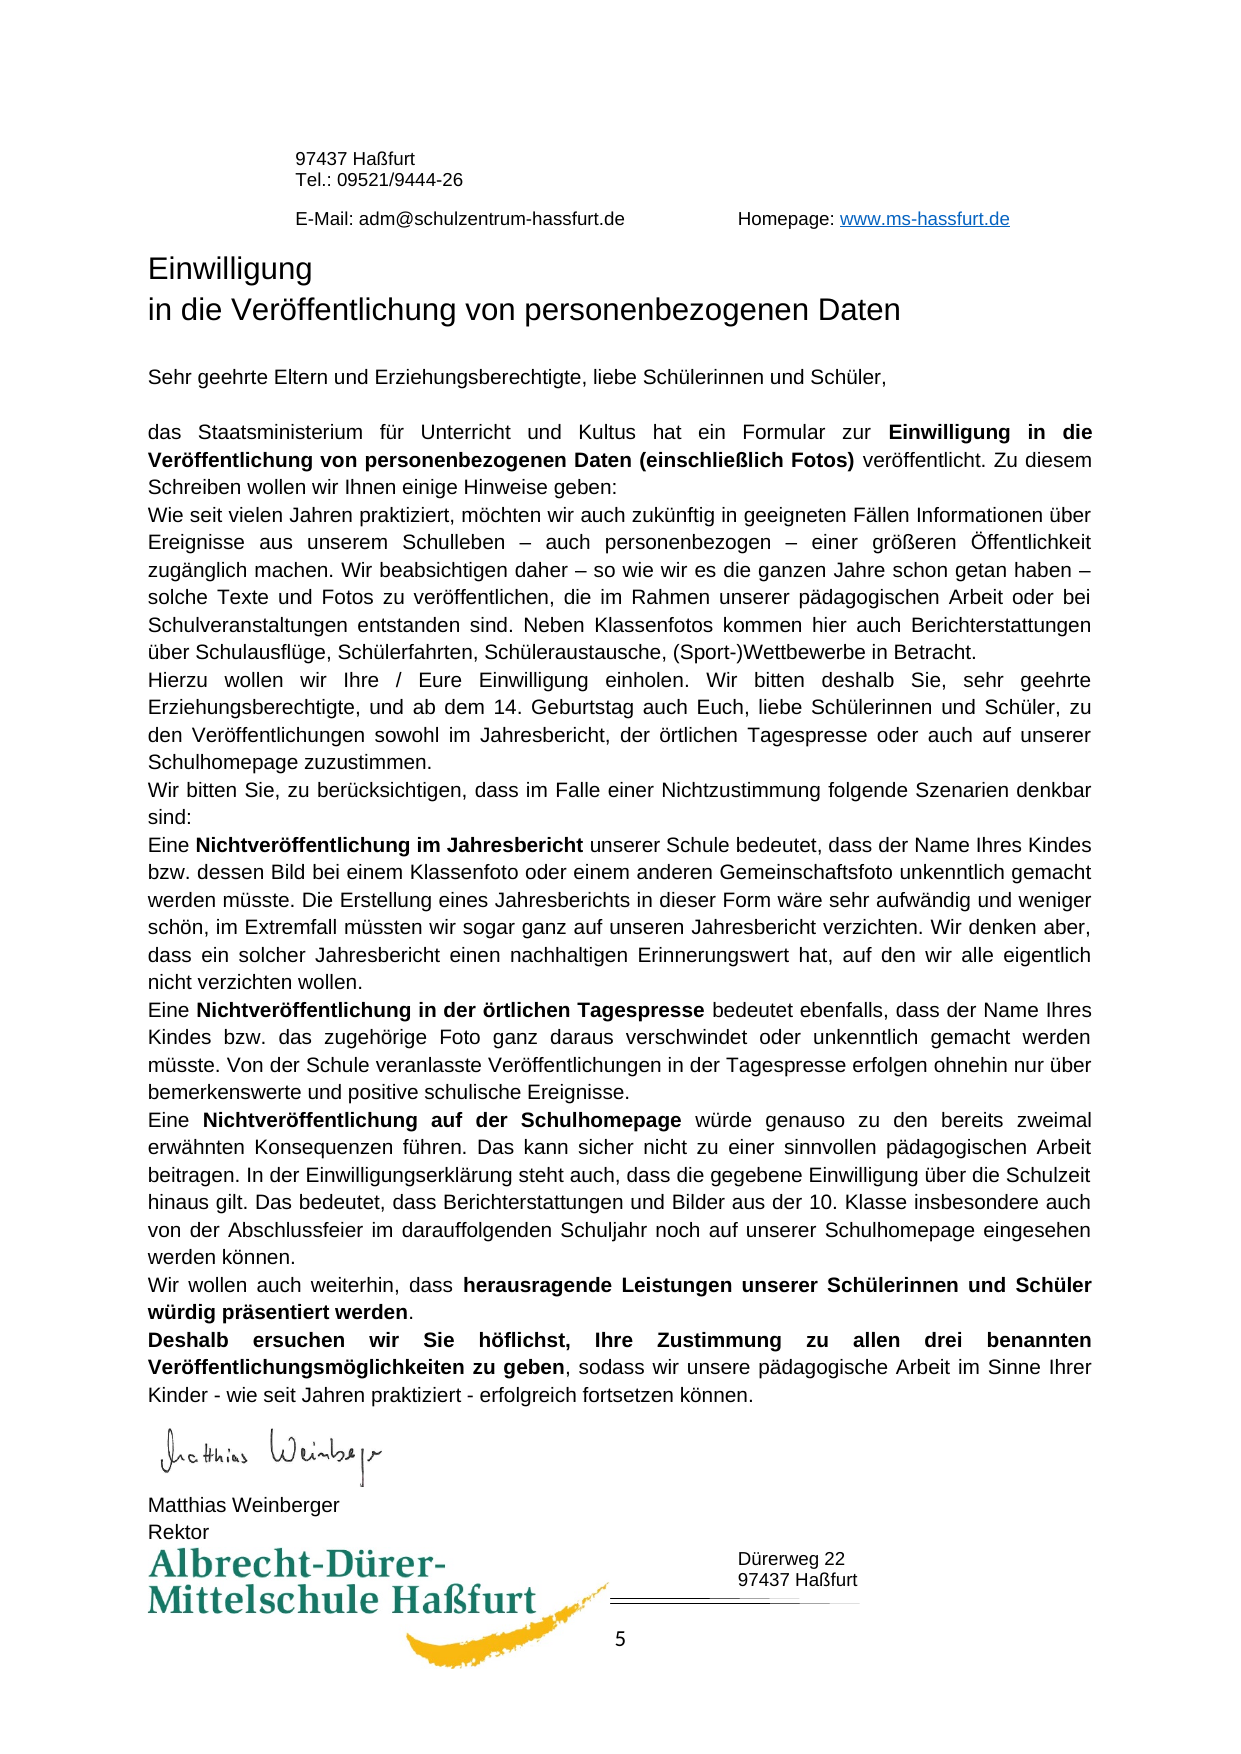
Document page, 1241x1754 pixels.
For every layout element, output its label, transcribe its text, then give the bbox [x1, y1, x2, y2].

text Deshalb ersuchen wir Sie höflichst, Ihre Zustimmung zu allen drei benannten Veröffentlichungsmöglichkeiten zu geben, sodass wir unsere pädagogische Arbeit im Sinne Ihrer Kinder - wie seit Jahren praktiziert - erfolgreich fortsetzen können. [148, 1328, 1092, 1407]
text Dürerweg 22 [611, 1548, 1092, 1569]
picture [147, 1547, 611, 1669]
text Eine Nichtveröffentlichung in der örtlichen Tagespresse bedeutet ebenfalls, dass der Name Ihres Kindes bzw. das zugehörige Foto ganz daraus verschwindet oder unkenntlich gemacht werden müsste. Von der Schule veranlasste Veröffentlichungen in der Tagespresse erfolgen ohnehin nur über bemerkenswerte und positive schulische Ereignisse. [148, 998, 1092, 1104]
text Wie seit vielen Jahren praktiziert, möchten wir auch zukünftig in geeigneten Fällen Informationen über Ereignisse aus unserem Schulleben – auch personenbezogen – einer größeren Öffentlichkeit zugänglich machen. Wir beabsichtigen daher – so wie wir es die ganzen Jahre schon getan haben – solche Texte und Fotos zu veröffentlichen, die im Rahmen unserer pädagogischen Arbeit oder bei Schulveranstaltungen entstanden sind. Neben Klassenfotos kommen hier auch Berichterstattungen über Schulausflüge, Schülerfahrten, Schüleraustausche, (Sport-)Wettbewerbe in Betracht. [148, 503, 1092, 664]
text Wir bitten Sie, zu berücksichtigen, dass im Falle einer Nichtzustimmung folgende Szenarien denkbar sind: [148, 778, 1092, 829]
text E-Mail: adm@schulzentrum-hassfurt.de Homepage: www.ms-hassfurt.de [148, 207, 1092, 229]
text das Staatsministerium für Unterricht und Kultus hat ein Formular zur Einwilligung in die Veröffentlichung von personenbezogenen Daten (einschließlich Fotos) veröffentlicht. Zu diesem Schreiben wollen wir Ihnen einige Hinweise geben: [148, 420, 1092, 499]
text Eine Nichtveröffentlichung auf der Schulhomepage würde genauso zu den bereits zweimal erwähnten Konsequenzen führen. Das kann sicher nicht zu einer sinnvollen pädagogischen Arbeit beitragen. In der Einwilligungserklärung steht auch, dass die gegebene Einwilligung über die Schulzeit hinaus gilt. Das bedeutet, dass Berichterstattungen und Bilder aus der 10. Klasse insbesondere auch von der Abschlussfeier im darauffolgenden Schuljahr noch auf unserer Schulhomepage eingesehen werden können. [148, 1108, 1092, 1269]
text 97437 Haßfurt [148, 148, 1092, 169]
text Hierzu wollen wir Ihre / Eure Einwilligung einholen. Wir bitten deshalb Sie, sehr geehrte Erziehungsberechtigte, und ab dem 14. Geburtstag auch Euch, liebe Schülerinnen und Schüler, zu den Veröffentlichungen sowohl im Jahresbericht, der örtlichen Tagespresse oder auch auf unserer Schulhomepage zuzustimmen. [148, 668, 1092, 774]
text Tel.: 09521/9444-26 [148, 169, 1092, 191]
text Einwilligung in die Veröffentlichung von personenbezogenen Daten [148, 250, 1092, 327]
text 97437 Haßfurt [611, 1569, 1092, 1591]
text Rektor [148, 1520, 1092, 1544]
text Wir wollen auch weiterhin, dass herausragende Leistungen unserer Schülerinnen und Schüler würdig präsentiert werden. [148, 1273, 1092, 1324]
text Matthias Weinberger [148, 1493, 1092, 1517]
text Sehr geehrte Eltern und Erziehungsberechtigte, liebe Schülerinnen und Schüler, [148, 365, 1092, 389]
text Eine Nichtveröffentlichung im Jahresbericht unserer Schule bedeutet, dass der Name Ihres Kindes bzw. dessen Bild bei einem Klassenfoto oder einem anderen Gemeinschaftsfoto unkenntlich gemacht werden müsste. Die Erstellung eines Jahresberichts in dieser Form wäre sehr aufwändig und weniger schön, im Extremfall müssten wir sogar ganz auf unseren Jahresbericht verzichten. Wir denken aber, dass ein solcher Jahresbericht einen nachhaltigen Erinnerungswert hat, auf den wir alle eigentlich nicht verzichten wollen. [148, 833, 1092, 994]
